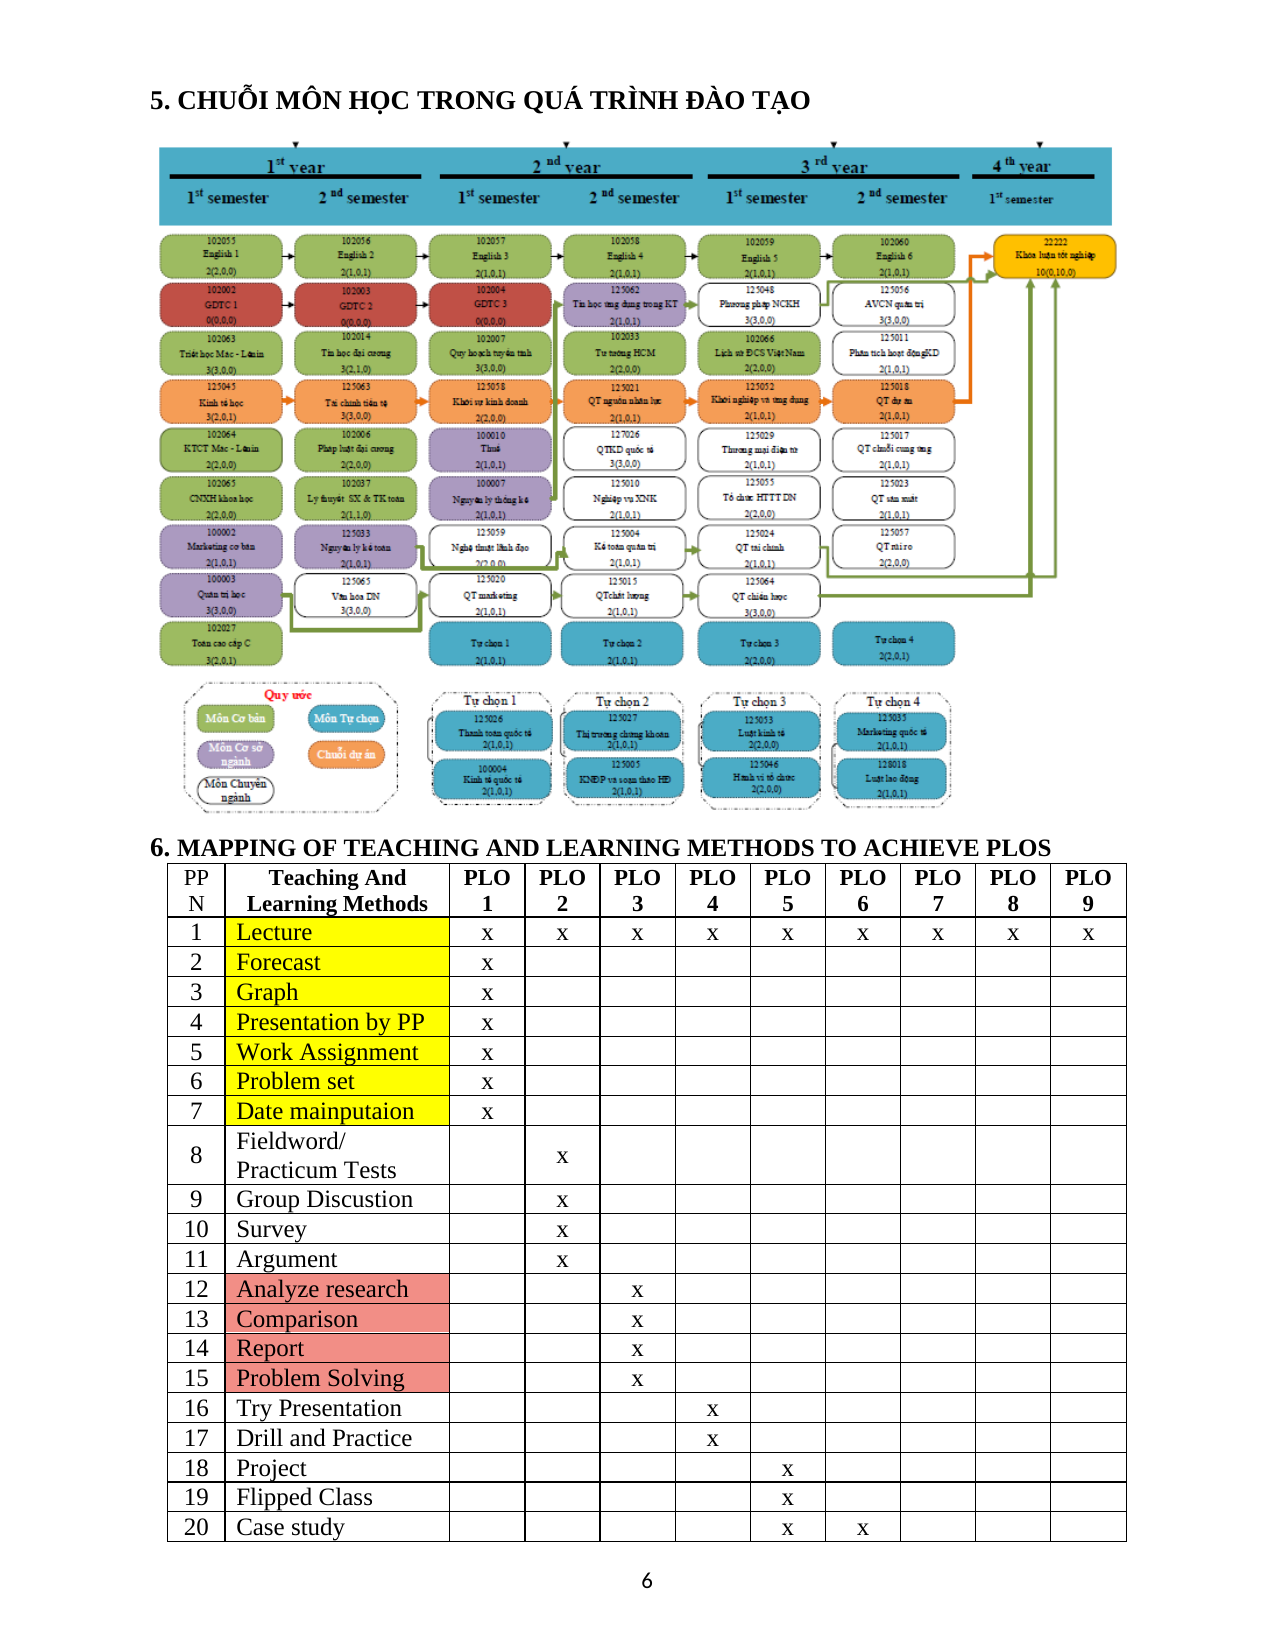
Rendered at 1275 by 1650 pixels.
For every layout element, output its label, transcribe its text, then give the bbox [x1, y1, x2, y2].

table_cell [751, 1304, 825, 1332]
table_cell [751, 1214, 825, 1243]
table_cell [901, 1483, 975, 1511]
table_cell [676, 1274, 750, 1303]
table_cell 17 [168, 1423, 224, 1452]
table_cell [526, 1037, 599, 1065]
table_cell x [450, 918, 524, 946]
table_cell [601, 1423, 675, 1452]
table_cell [976, 1007, 1050, 1036]
table_cell [901, 1214, 975, 1243]
table_cell Case study [226, 1512, 449, 1541]
table_cell x [526, 1214, 599, 1243]
table_cell [901, 1007, 975, 1036]
table_cell [826, 1244, 900, 1273]
table_cell [676, 1185, 750, 1213]
table_cell [450, 1483, 524, 1511]
table_cell [751, 1423, 825, 1452]
table_cell [976, 1274, 1050, 1303]
table_cell x [976, 918, 1050, 946]
table_cell [526, 1512, 599, 1541]
table_cell 16 [168, 1393, 224, 1422]
table_cell [1051, 1066, 1126, 1095]
table_cell 20 [168, 1512, 224, 1541]
table_cell x [751, 1453, 825, 1481]
table_cell [751, 1066, 825, 1095]
table_cell 11 [168, 1244, 224, 1273]
table_cell x [1051, 918, 1126, 946]
table_cell [676, 1214, 750, 1243]
table_cell [450, 1334, 524, 1362]
table_cell 5 [168, 1037, 224, 1065]
table_header PLO 5 [751, 864, 825, 916]
table_cell [1051, 947, 1126, 976]
table_cell 10 [168, 1214, 224, 1243]
table_cell [976, 1512, 1050, 1541]
table_cell [901, 1512, 975, 1541]
table_cell [751, 1096, 825, 1125]
table_cell [826, 1007, 900, 1036]
table_cell [676, 1304, 750, 1332]
table_cell [901, 1304, 975, 1332]
table_cell [450, 1126, 524, 1183]
table_cell [826, 947, 900, 976]
table_cell Analyze research [226, 1274, 449, 1303]
table_cell [976, 1037, 1050, 1065]
table_cell [526, 1483, 599, 1511]
table_cell [901, 1126, 975, 1183]
table_cell Fieldword/Practicum Tests [226, 1126, 449, 1183]
table_cell [676, 1512, 750, 1541]
table_cell [676, 1037, 750, 1065]
table_cell [826, 1214, 900, 1243]
table_cell [976, 1304, 1050, 1332]
table_cell 3 [168, 977, 224, 1006]
table_cell Problem set [226, 1066, 449, 1095]
table_cell x [526, 1126, 599, 1183]
table_cell [826, 1483, 900, 1511]
table_cell Flipped Class [226, 1483, 449, 1511]
table_cell [601, 1244, 675, 1273]
table_cell [676, 1126, 750, 1183]
table_cell x [676, 1423, 750, 1452]
table_cell [901, 1453, 975, 1481]
table_cell 13 [168, 1304, 224, 1332]
table_cell x [450, 977, 524, 1006]
table_cell [526, 1304, 599, 1332]
table_cell [601, 1007, 675, 1036]
table_cell [976, 1126, 1050, 1183]
table_cell 14 [168, 1334, 224, 1362]
table_cell [676, 1483, 750, 1511]
table_cell [601, 1185, 675, 1213]
table_cell x [676, 1393, 750, 1422]
table_cell x [450, 1037, 524, 1065]
table_cell [976, 1453, 1050, 1481]
table_cell [601, 1066, 675, 1095]
table_header Teaching And Learning Methods [226, 864, 449, 916]
table_cell [826, 1453, 900, 1481]
table_cell [450, 1185, 524, 1213]
table_cell x [526, 1244, 599, 1273]
table_cell [1051, 1334, 1126, 1362]
table_cell x [676, 918, 750, 946]
table_cell [976, 1185, 1050, 1213]
table_cell [676, 1066, 750, 1095]
table_cell 18 [168, 1453, 224, 1481]
table_cell 1 [168, 918, 224, 946]
table_cell [751, 1037, 825, 1065]
table_cell [450, 1244, 524, 1273]
table_cell x [826, 1512, 900, 1541]
table_cell Date mainputaion [226, 1096, 449, 1125]
table_cell x [751, 1512, 825, 1541]
table_cell [450, 1304, 524, 1332]
table_cell [976, 1363, 1050, 1392]
table_cell [450, 1423, 524, 1452]
table_cell x [450, 1007, 524, 1036]
table_cell [450, 1393, 524, 1422]
table_cell x [826, 918, 900, 946]
table_cell [1051, 977, 1126, 1006]
table_cell 12 [168, 1274, 224, 1303]
table_cell [901, 1185, 975, 1213]
table_cell x [450, 1096, 524, 1125]
table_cell [601, 1393, 675, 1422]
table_cell [826, 1304, 900, 1332]
table_cell x [601, 1334, 675, 1362]
table_cell [826, 1363, 900, 1392]
table_cell 15 [168, 1363, 224, 1392]
table_cell [901, 1334, 975, 1362]
table_cell [601, 1126, 675, 1183]
table_cell Problem Solving [226, 1363, 449, 1392]
table_cell Drill and Practice [226, 1423, 449, 1452]
table_cell [826, 1066, 900, 1095]
table_cell Group Discustion [226, 1185, 449, 1213]
table_cell [751, 1274, 825, 1303]
table_cell [601, 947, 675, 976]
table_cell [1051, 1304, 1126, 1332]
table_cell [901, 1393, 975, 1422]
table_cell [976, 1423, 1050, 1452]
table_cell [450, 1453, 524, 1481]
table_cell [751, 1393, 825, 1422]
table_cell [751, 1007, 825, 1036]
table_cell [1051, 1007, 1126, 1036]
table_cell Try Presentation [226, 1393, 449, 1422]
table_cell [901, 1244, 975, 1273]
table_cell Presentation by PP [226, 1007, 449, 1036]
table_cell [1051, 1096, 1126, 1125]
table_cell [676, 977, 750, 1006]
table_cell x [751, 1483, 825, 1511]
table_cell Graph [226, 977, 449, 1006]
picture [150, 131, 1125, 818]
table_cell [976, 1214, 1050, 1243]
table_cell [976, 977, 1050, 1006]
table_cell [901, 1274, 975, 1303]
table_cell Survey [226, 1214, 449, 1243]
table_cell [676, 1363, 750, 1392]
text 6. MAPPING OF TEACHING AND LEARNING METHODS TO ACHIEVE PLOS [150, 831, 1144, 863]
table_cell x [601, 1304, 675, 1332]
table_cell Forecast [226, 947, 449, 976]
table_cell [751, 1334, 825, 1362]
table_cell [676, 947, 750, 976]
table_cell Project [226, 1453, 449, 1481]
table_cell [1051, 1037, 1126, 1065]
table_cell [1051, 1244, 1126, 1273]
table_cell [526, 1334, 599, 1362]
table_cell 19 [168, 1483, 224, 1511]
table_cell [901, 1363, 975, 1392]
table_cell [1051, 1483, 1126, 1511]
table_header PLO 1 [450, 864, 524, 916]
table_cell [826, 1274, 900, 1303]
table_cell [901, 947, 975, 976]
table_cell [976, 1393, 1050, 1422]
table_cell [526, 1096, 599, 1125]
table_cell x [450, 947, 524, 976]
table_header PLO 7 [901, 864, 975, 916]
table_cell [751, 1244, 825, 1273]
table_cell Work Assignment [226, 1037, 449, 1065]
table_cell [526, 1066, 599, 1095]
table_cell [901, 1066, 975, 1095]
text 5. CHUỖI MÔN HỌC TRONG QUÁ TRÌNH ĐÀO TẠO [150, 84, 1144, 116]
table_cell [526, 947, 599, 976]
table_cell [676, 1244, 750, 1273]
table_cell Report [226, 1334, 449, 1362]
table_cell [676, 1334, 750, 1362]
table_cell 4 [168, 1007, 224, 1036]
table_cell [826, 1423, 900, 1452]
table_cell x [901, 918, 975, 946]
table_cell [1051, 1453, 1126, 1481]
table_cell [1051, 1274, 1126, 1303]
table_cell [1051, 1512, 1126, 1541]
table_cell 8 [168, 1126, 224, 1183]
table_cell x [526, 1185, 599, 1213]
table_cell [526, 1363, 599, 1392]
table_cell [450, 1512, 524, 1541]
table_cell [901, 1096, 975, 1125]
table_cell [1051, 1185, 1126, 1213]
table_cell x [450, 1066, 524, 1095]
table_cell Argument [226, 1244, 449, 1273]
table_cell x [601, 1363, 675, 1392]
table_cell Comparison [226, 1304, 449, 1332]
table_cell [526, 1007, 599, 1036]
table_cell [751, 947, 825, 976]
table_cell x [601, 918, 675, 946]
table_cell 9 [168, 1185, 224, 1213]
table_cell [526, 1274, 599, 1303]
table_cell [676, 1096, 750, 1125]
table_cell [450, 1363, 524, 1392]
table_cell x [526, 918, 599, 946]
table_cell [601, 1037, 675, 1065]
table_cell [526, 1423, 599, 1452]
table_cell [901, 1423, 975, 1452]
table_header PPN [168, 864, 224, 916]
table_cell [450, 1214, 524, 1243]
table_cell [751, 1363, 825, 1392]
table_cell [676, 1453, 750, 1481]
table_cell [976, 1244, 1050, 1273]
table_cell [526, 1453, 599, 1481]
table_cell [826, 1037, 900, 1065]
table_cell [1051, 1423, 1126, 1452]
table_header PLO 3 [601, 864, 675, 916]
table_cell [601, 1214, 675, 1243]
table_cell [450, 1274, 524, 1303]
table_cell [601, 1483, 675, 1511]
table_cell [976, 1483, 1050, 1511]
table_cell [826, 1334, 900, 1362]
table_header PLO 9 [1051, 864, 1126, 916]
table_cell 7 [168, 1096, 224, 1125]
table_cell [826, 1096, 900, 1125]
table_header PLO 8 [976, 864, 1050, 916]
table_cell [976, 1096, 1050, 1125]
table_cell x [601, 1274, 675, 1303]
table_cell [901, 1037, 975, 1065]
table_cell [601, 1096, 675, 1125]
table_cell [601, 1512, 675, 1541]
table_cell 6 [168, 1066, 224, 1095]
table_header PLO 6 [826, 864, 900, 916]
table_cell [601, 977, 675, 1006]
table_cell [1051, 1363, 1126, 1392]
table_cell [826, 977, 900, 1006]
table_cell [901, 977, 975, 1006]
table_cell [826, 1185, 900, 1213]
table_cell [826, 1126, 900, 1183]
table_cell [1051, 1126, 1126, 1183]
table_cell [751, 1185, 825, 1213]
table_cell [976, 1066, 1050, 1095]
table_cell x [751, 918, 825, 946]
table_cell [1051, 1393, 1126, 1422]
table_header PLO 2 [526, 864, 599, 916]
table_cell [526, 1393, 599, 1422]
table_cell [751, 977, 825, 1006]
table_cell [601, 1453, 675, 1481]
table_cell [976, 1334, 1050, 1362]
table_cell [676, 1007, 750, 1036]
table_cell 2 [168, 947, 224, 976]
table_cell [751, 1126, 825, 1183]
table_cell [826, 1393, 900, 1422]
table_cell [976, 947, 1050, 976]
table_cell [1051, 1214, 1126, 1243]
table_cell Lecture [226, 918, 449, 946]
table_header PLO 4 [676, 864, 750, 916]
table_cell [526, 977, 599, 1006]
